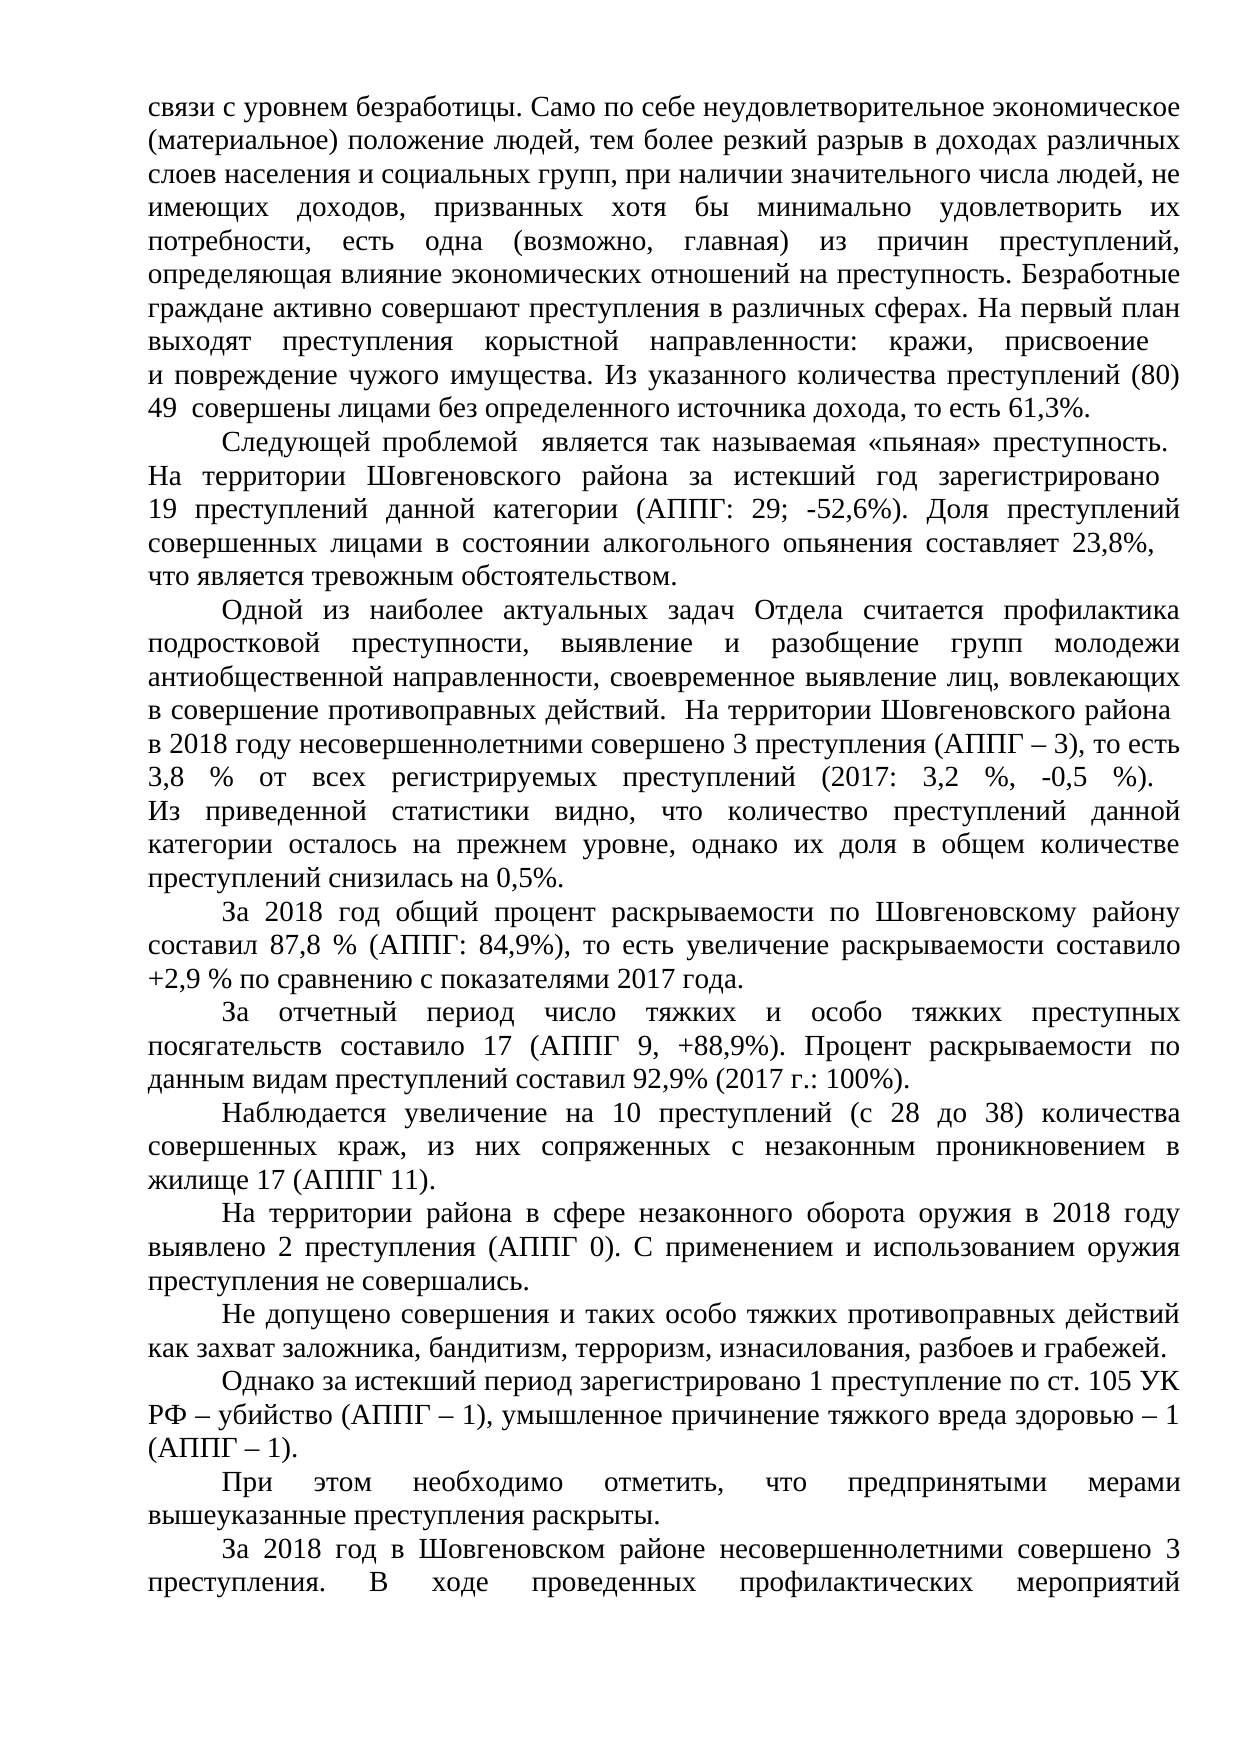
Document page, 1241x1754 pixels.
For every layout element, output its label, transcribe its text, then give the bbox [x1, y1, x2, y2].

text Наблюдается увеличение на 10 преступлений (с 28 до 38) количества совершенных краж, из них сопряженных с незаконным проникновением в жилище 17 (АППГ 11). [148, 1095, 1181, 1196]
text За 2018 год общий процент раскрываемости по Шовгеновскому району составил 87,8 % (АППГ: 84,9%), то есть увеличение раскрываемости составило +2,9 % по сравнению с показателями 2017 года. [148, 894, 1181, 994]
text Одной из наиболее актуальных задач Отдела считается профилактика подростковой преступности, выявление и разобщение групп молодежи антиобщественной направленности, своевременное выявление лиц, вовлекающих в совершение противоправных действий. На территории Шовгеновского района в 2018 году несовершеннолетними совершено 3 преступления (АППГ – 3), то есть 3,8 % от всех регистрируемых преступлений (2017: 3,2 %, -0,5 %). Из приведенной статистики видно, что количество преступлений данной категории осталось на прежнем уровне, однако их доля в общем количестве преступлений снизилась на 0,5%. [148, 592, 1181, 894]
text За отчетный период число тяжких и особо тяжких преступных посягательств составило 17 (АППГ 9, +88,9%). Процент раскрываемости по данным видам преступлений составил 92,9% (2017 г.: 100%). [148, 994, 1181, 1095]
text На территории района в сфере незаконного оборота оружия в 2018 году выявлено 2 преступления (АППГ 0). С применением и использованием оружия преступления не совершались. [148, 1196, 1181, 1296]
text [148, 89, 1181, 424]
text Не допущено совершения и таких особо тяжких противоправных действий как захват заложника, бандитизм, терроризм, изнасилования, разбоев и грабежей. [148, 1296, 1181, 1363]
text Следующей проблемой является так называемая «пьяная» преступность. На территории Шовгеновского района за истекший год зарегистрировано 19 преступлений данной категории (АППГ: 29; -52,6%). Доля преступлений совершенных лицами в состоянии алкогольного опьянения составляет 23,8%, что является тревожным обстоятельством. [148, 424, 1181, 592]
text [148, 1531, 1181, 1598]
text Однако за истекший период зарегистрировано 1 преступление по ст. 105 УК РФ – убийство (АППГ – 1), умышленное причинение тяжкого вреда здоровью – 1 (АППГ – 1). [148, 1363, 1181, 1464]
text При этом необходимо отметить, что предпринятыми мерами вышеуказанные преступления раскрыты. [148, 1464, 1181, 1531]
